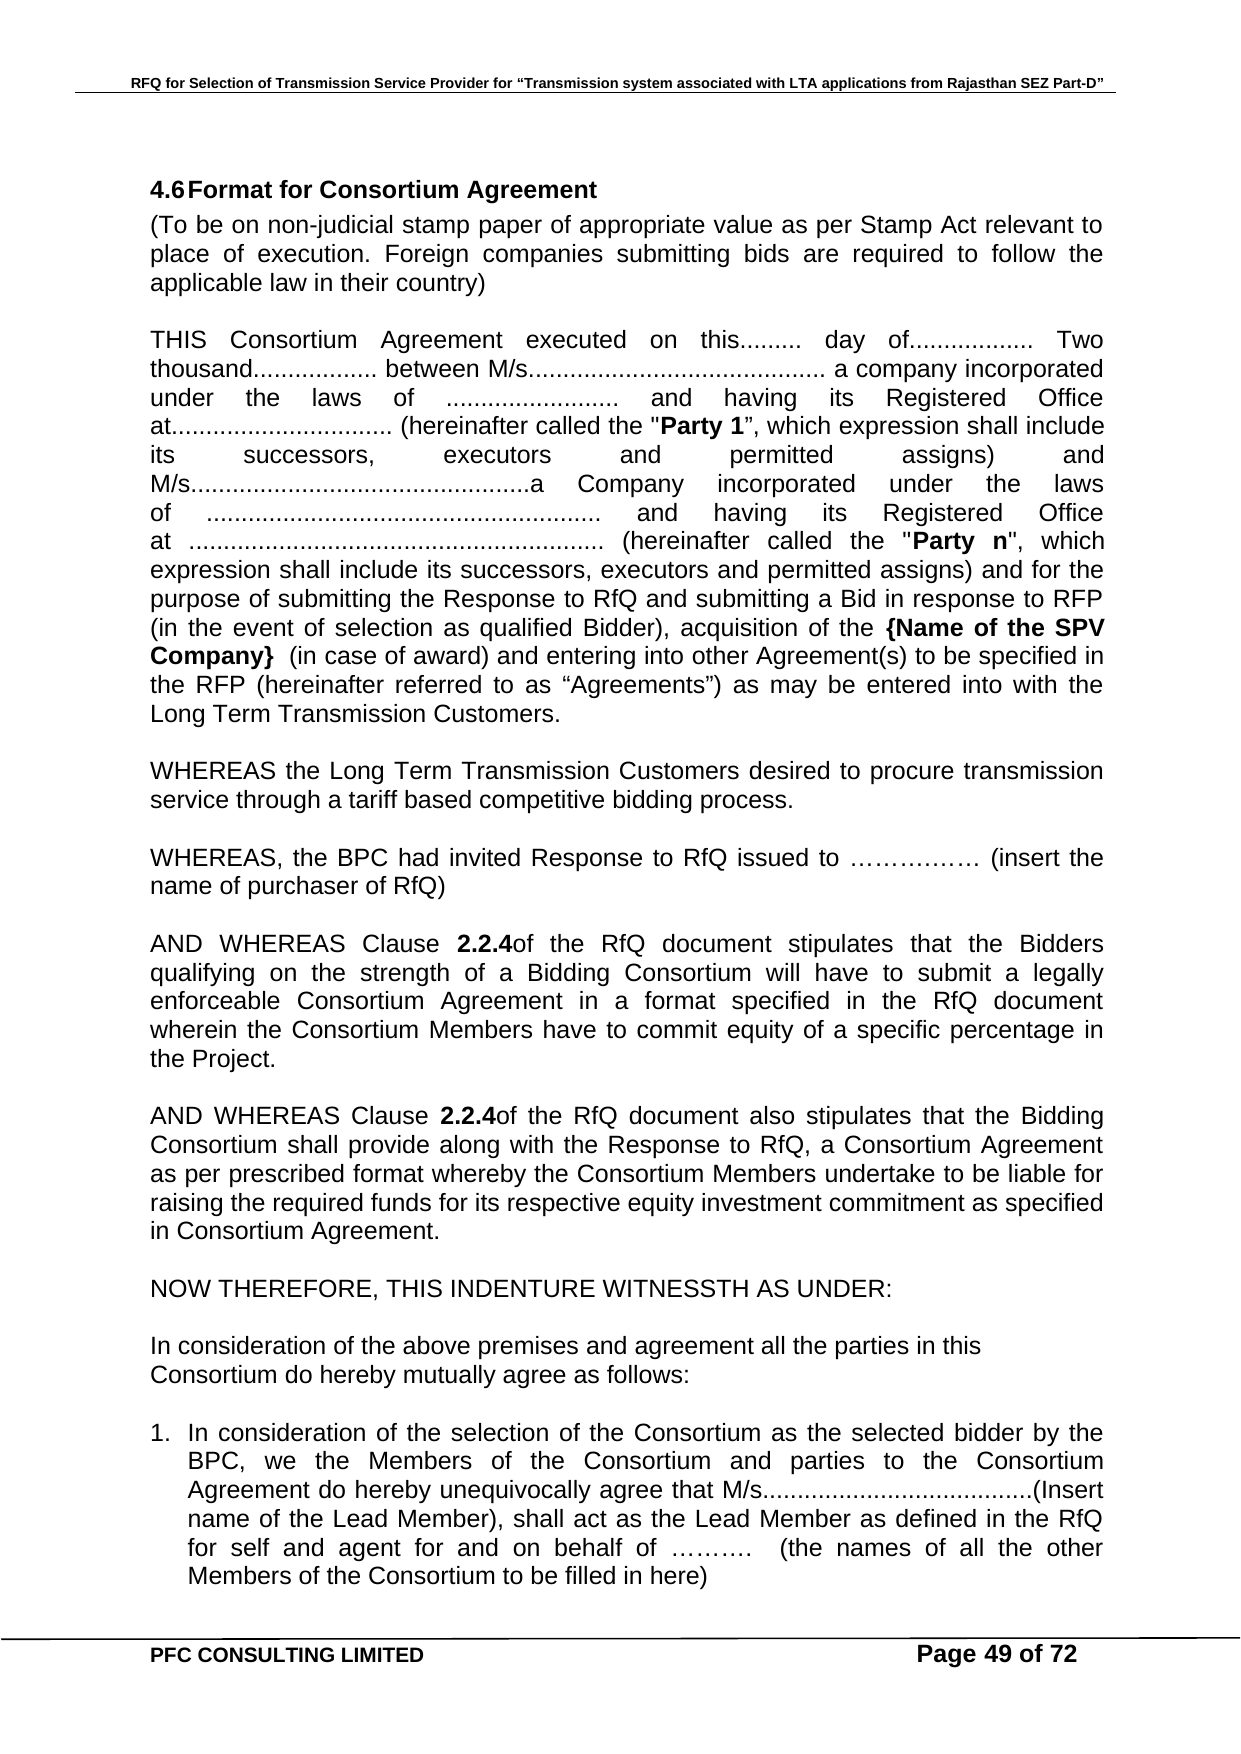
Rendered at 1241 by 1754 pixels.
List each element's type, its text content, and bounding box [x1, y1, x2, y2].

text (To be on non-judicial stamp paper of appropriate value as per Stamp Act relevant to place of execution. Foreign companies submitting bids are required to follow the applicable law in their country) [150, 210, 1105, 296]
subtitle Format for Consortium Agreement [150, 175, 1105, 204]
text THIS Consortium Agreement executed on this......... day of.................. Two thousand.................. between M/s........................................... a company incorporated under the laws of ......................... and having its Registered Office at................................ (hereinafter called the "Party 1”, which expression shall include its successors, executors and permitted assigns) and M/s.................................................a Company incorporated under the laws of ......................................................... and having its Registered Office at ............................................................ (hereinafter called the "Party n", which expression shall include its successors, executors and permitted assigns) and for the purpose of submitting the Response to RfQ and submitting a Bid in response to RFP (in the event of selection as qualified Bidder), acquisition of the {Name of the SPV Company} (in case of award) and entering into other Agreement(s) to be specified in the RFP (hereinafter referred to as “Agreements”) as may be entered into with the Long Term Transmission Customers. [150, 325, 1105, 727]
text WHEREAS, the BPC had invited Response to RfQ issued to ……….…… (insert the name of purchaser of RfQ) [150, 842, 1105, 900]
text AND WHEREAS Clause 2.2.4of the RfQ document also stipulates that the Bidding Consortium shall provide along with the Response to RfQ, a Consortium Agreement as per prescribed format whereby the Consortium Members undertake to be liable for raising the required funds for its respective equity investment commitment as specified in Consortium Agreement. [150, 1101, 1105, 1245]
list In consideration of the selection of the Consortium as the selected bidder by the BPC, we the Members of the Consortium and parties to the Consortium Agreement do hereby unequivocally agree that M/s.......................................(Insert name of the Lead Member), shall act as the Lead Member as defined in the RfQ for self and agent for and on behalf of ………. (the names of all the other Members of the Consortium to be filled in here) [150, 1417, 1105, 1590]
text In consideration of the above premises and agreement all the parties in this Consortium do hereby mutually agree as follows: [150, 1331, 1105, 1389]
text NOW THEREFORE, THIS INDENTURE WITNESSTH AS UNDER: [150, 1274, 1105, 1302]
text WHEREAS the Long Term Transmission Customers desired to procure transmission service through a tariff based competitive bidding process. [150, 756, 1105, 814]
text AND WHEREAS Clause 2.2.4of the RfQ document stipulates that the Bidders qualifying on the strength of a Bidding Consortium will have to submit a legally enforceable Consortium Agreement in a format specified in the RfQ document wherein the Consortium Members have to commit equity of a specific percentage in the Project. [150, 929, 1105, 1072]
